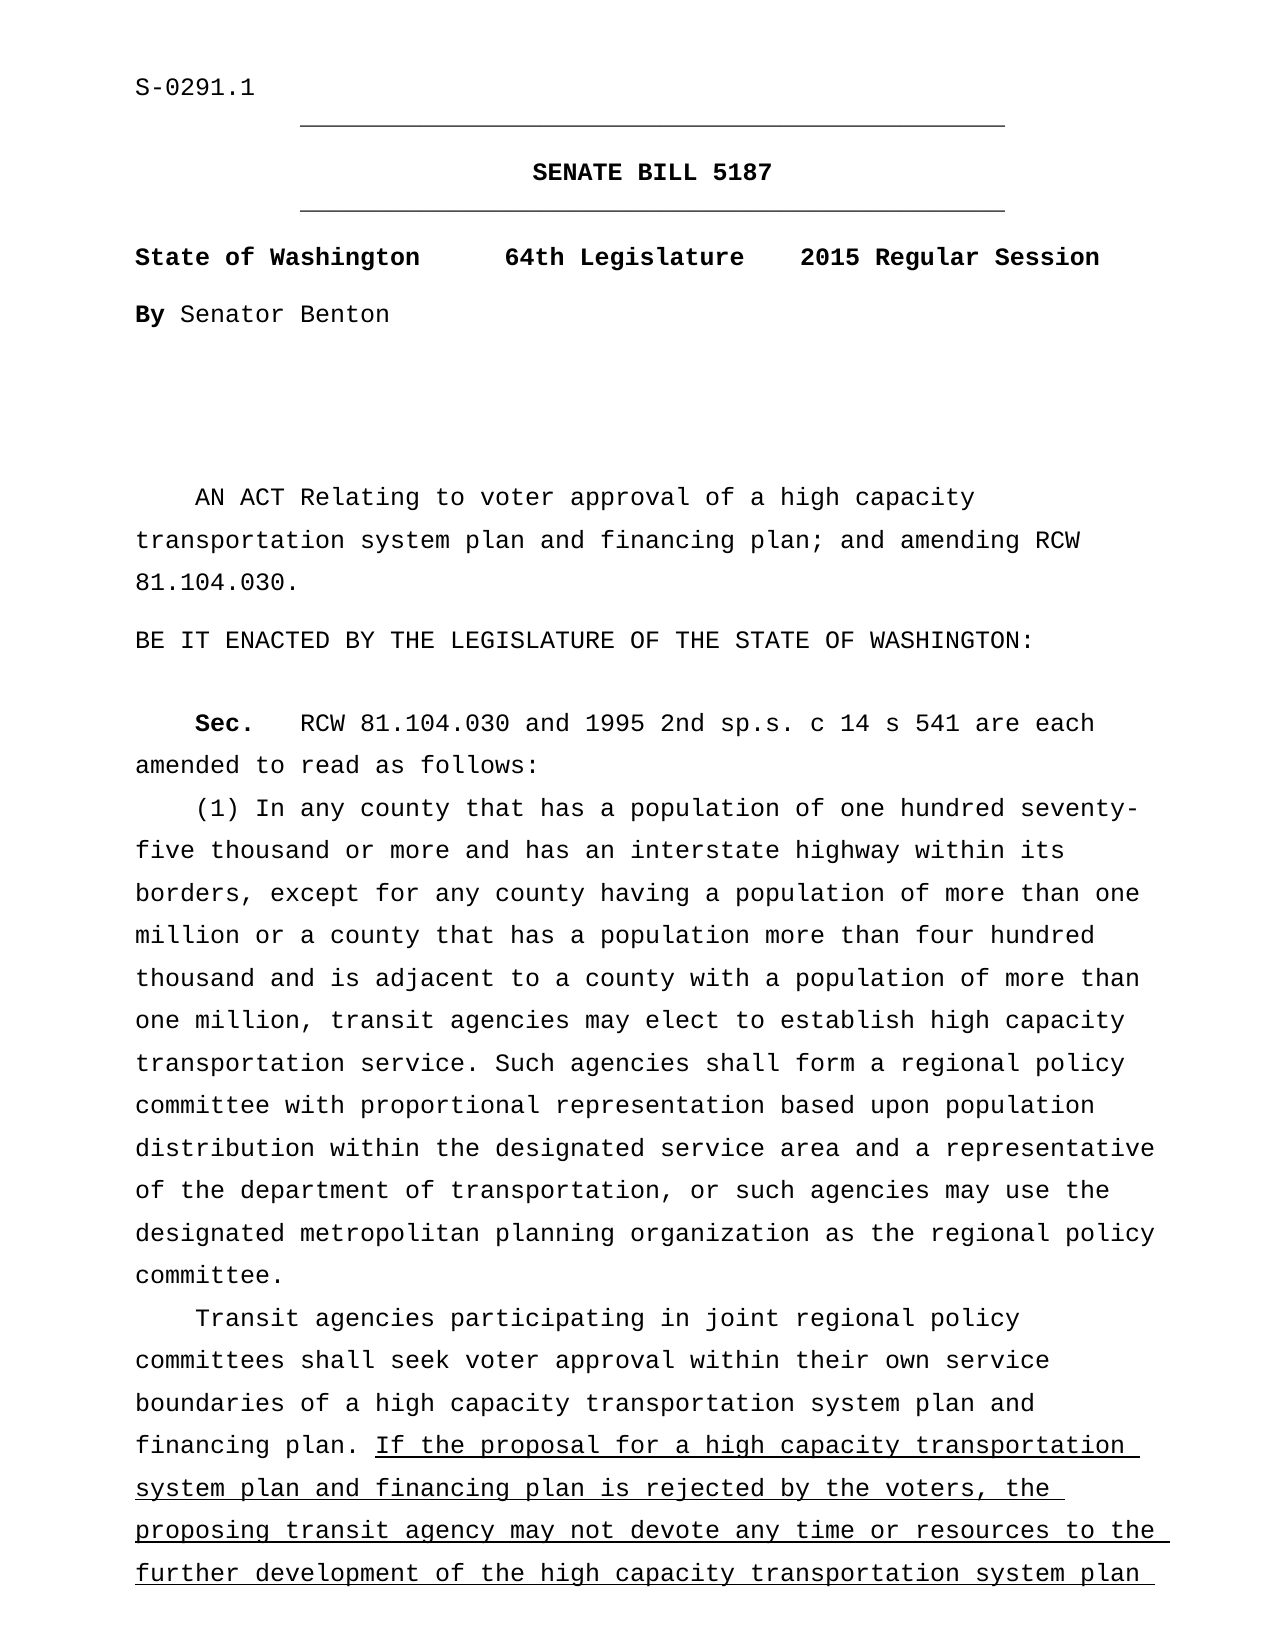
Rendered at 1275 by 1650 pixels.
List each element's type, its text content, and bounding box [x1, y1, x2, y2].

text AN ACT Relating to voter approval of a high capacity transportation system plan and financing plan; and amending RCW 81.104.030. [135, 472, 1170, 599]
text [135, 1543, 1170, 1590]
text Sec. RCW 81.104.030 and 1995 2nd sp.s. c 14 s 541 are each amended to read as follows: [135, 697, 1170, 782]
text _______________________________________________ [135, 103, 1170, 132]
text _______________________________________________ [135, 188, 1170, 217]
text S-0291.1 [135, 75, 1170, 103]
text By Senator Benton [135, 302, 1170, 330]
text State of Washington 64th Legislature 2015 Regular Session [135, 245, 1170, 273]
text SENATE BILL 5187 [135, 160, 1170, 188]
text BE IT ENACTED BY THE LEGISLATURE OF THE STATE OF WASHINGTON: [135, 627, 1170, 656]
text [135, 1292, 1170, 1541]
text (1) In any county that has a population of one hundred seventy-five thousand or more and has an interstate highway within its borders, except for any county having a population of more than one million or a county that has a population more than four hundred thousand and is adjacent to a county with a population of more than one million, transit agencies may elect to establish high capacity transportation service. Such agencies shall form a regional policy committee with proportional representation based upon population distribution within the designated service area and a representative of the department of transportation, or such agencies may use the designated metropolitan planning organization as the regional policy committee. [135, 782, 1170, 1292]
